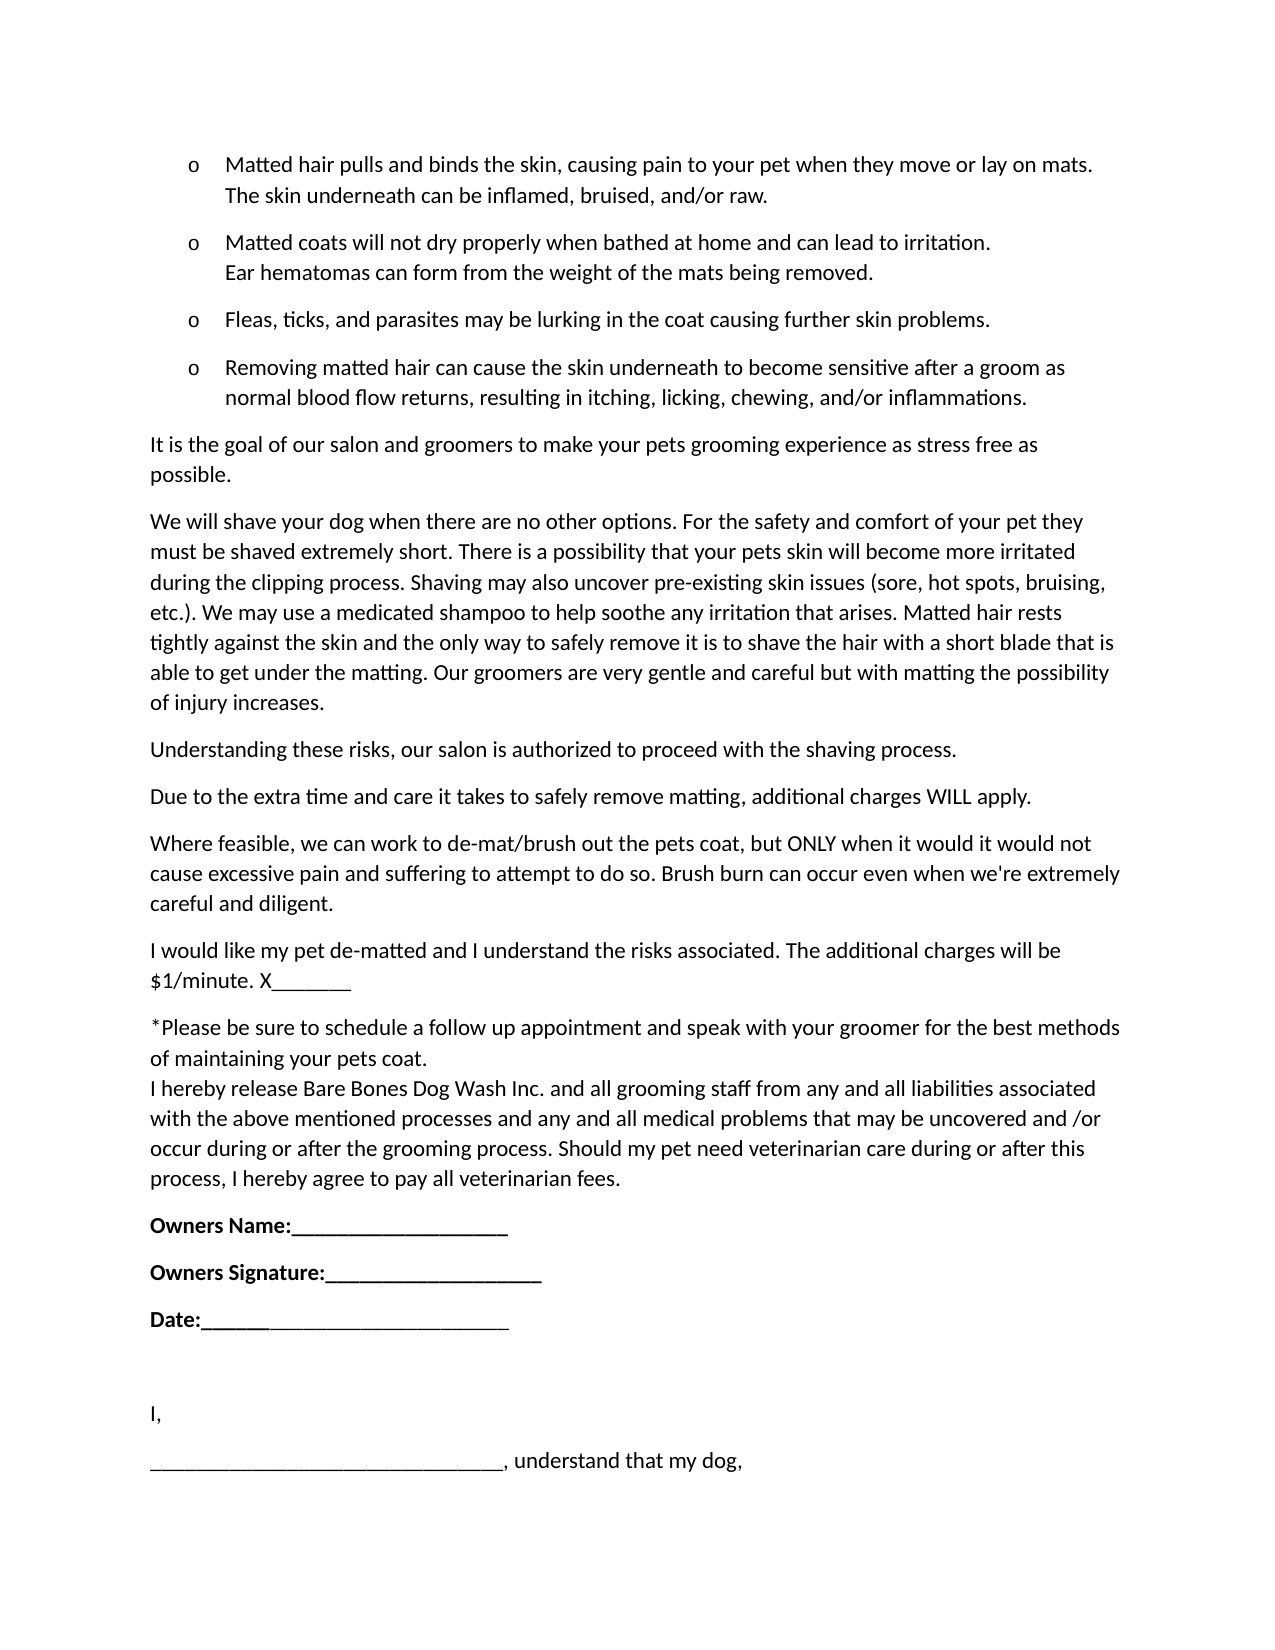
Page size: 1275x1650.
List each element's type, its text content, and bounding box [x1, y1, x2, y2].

text It is the goal of our salon and groomers to make your pets grooming experience as stress free as possible. [150, 430, 1125, 488]
text Due to the extra time and care it takes to safely remove matting, additional charges WILL apply. [150, 782, 1125, 810]
text We will shave your dog when there are no other options. For the safety and comfort of your pet they must be shaved extremely short. There is a possibility that your pets skin will become more irritated during the clipping process. Shaving may also uncover pre-existing skin issues (sore, hot spots, bruising, etc.). We may use a medicated shampoo to help soothe any irritation that arises. Matted hair rests tightly against the skin and the only way to safely remove it is to shave the hair with a short blade that is able to get under the matting. Our groomers are very gentle and careful but with matting the possibility of injury increases. [150, 507, 1125, 717]
list ﻿﻿Fleas, ticks, and parasites may be lurking in the coat causing further skin problems. [187, 305, 1125, 334]
text Owners Signature:___________________ [150, 1258, 1125, 1286]
text I, [150, 1399, 1125, 1427]
text Date:___________________________ [150, 1305, 1125, 1333]
text Understanding these risks, our salon is authorized to proceed with the shaving process. [150, 735, 1125, 763]
text *Please be sure to schedule a follow up appointment and speak with your groomer for the best methods of maintaining your pets coat. I hereby release Bare Bones Dog Wash Inc. and all grooming staff from any and all liabilities associated with the above mentioned processes and any and all medical problems that may be uncovered and /or occur during or after the grooming process. Should my pet need veterinarian care during or after this process, I hereby agree to pay all veterinarian fees. [150, 1013, 1125, 1193]
text Where feasible, we can work to de-mat/brush out the pets coat, but ONLY when it would it would not cause excessive pain and suffering to attempt to do so. Brush burn can occur even when we're extremely careful and diligent. [150, 829, 1125, 918]
text _______________________________, understand that my dog, [150, 1446, 1125, 1474]
list ﻿﻿Removing matted hair can cause the skin underneath to become sensitive after a groom as normal blood flow returns, resulting in itching, licking, chewing, and/or inflammations. [187, 353, 1125, 411]
text I would like my pet de-matted and I understand the risks associated. The additional charges will be $1/minute. X_______ [150, 936, 1125, 995]
text Owners Name:___________________ [150, 1211, 1125, 1239]
list ﻿﻿Matted hair pulls and binds the skin, causing pain to your pet when they move or lay on mats. The skin underneath can be inflamed, bruised, and/or raw. [187, 150, 1125, 209]
list ﻿﻿Matted coats will not dry properly when bathed at home and can lead to irritation. Ear hematomas can form from the weight of the mats being removed. [187, 228, 1125, 286]
